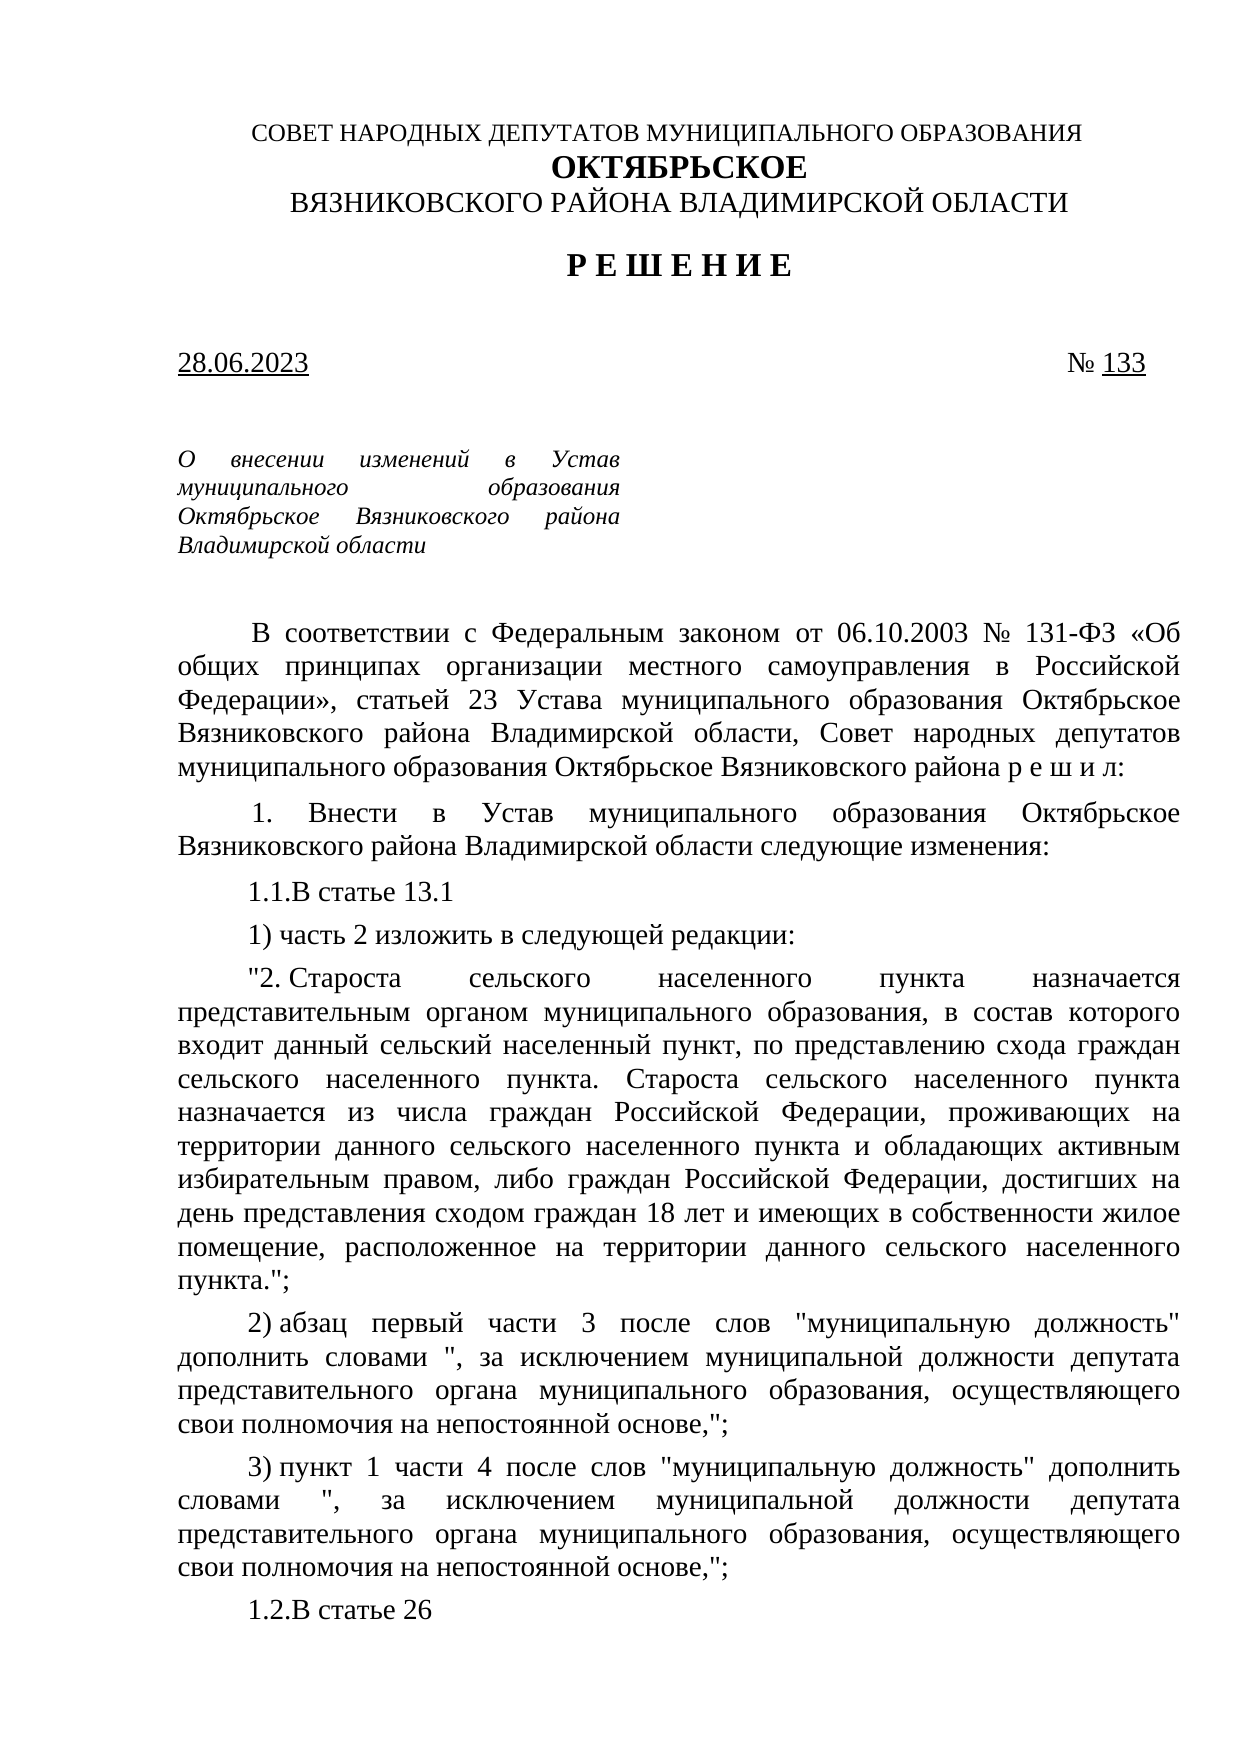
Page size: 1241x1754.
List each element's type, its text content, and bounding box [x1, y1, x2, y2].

text ВЯЗНИКОВСКОГО РАЙОНА ВЛАДИМИРСКОЙ ОБЛАСТИ [177, 185, 1181, 219]
text В соответствии с Федеральным законом от 06.10.2003 № 131-ФЗ «Об общих принципах организации местного самоуправления в Российской Федерации», статьей 23 Устава муниципального образования Октябрьское Вязниковского района Владимирской области, Совет народных депутатов муниципального образования Октябрьское Вязниковского района р е ш и л: [177, 615, 1181, 782]
text СОВЕТ НАРОДНЫХ ДЕПУТАТОВ МУНИЦИПАЛЬНОГО ОБРАЗОВАНИЯ [177, 118, 1181, 147]
text Р Е Ш Е Н И Е [177, 245, 1181, 283]
text 2) абзац первый части 3 после слов "муниципальную должность" дополнить словами ", за исключением муниципальной должности депутата представительного органа муниципального образования, осуществляющего свои полномочия на непостоянной основе,"; [177, 1305, 1181, 1439]
text О внесении изменений в Устав муниципального образования Октябрьское Вязниковского района Владимирской области [177, 444, 620, 559]
text 1) часть 2 изложить в следующей редакции: [177, 917, 1181, 951]
text 1. Внести в Устав муниципального образования Октябрьское Вязниковского района Владимирской области следующие изменения: [177, 795, 1181, 862]
text "2. Староста сельского населенного пункта назначается представительным органом муниципального образования, в состав которого входит данный сельский населенный пункт, по представлению схода граждан сельского населенного пункта. Староста сельского населенного пункта назначается из числа граждан Российской Федерации, проживающих на территории данного сельского населенного пункта и обладающих активным избирательным правом, либо граждан Российской Федерации, достигших на день представления сходом граждан 18 лет и имеющих в собственности жилое помещение, расположенное на территории данного сельского населенного пункта."; [177, 960, 1181, 1296]
text 1.2.В статье 26 [177, 1592, 1181, 1626]
text 28.06.2023 № 133 [177, 345, 1181, 378]
text 3) пункт 1 части 4 после слов "муниципальную должность" дополнить словами ", за исключением муниципальной должности депутата представительного органа муниципального образования, осуществляющего свои полномочия на непостоянной основе,"; [177, 1449, 1181, 1583]
text ОКТЯБРЬСКОЕ [177, 147, 1181, 185]
text 1.1.В статье 13.1 [177, 874, 1181, 908]
